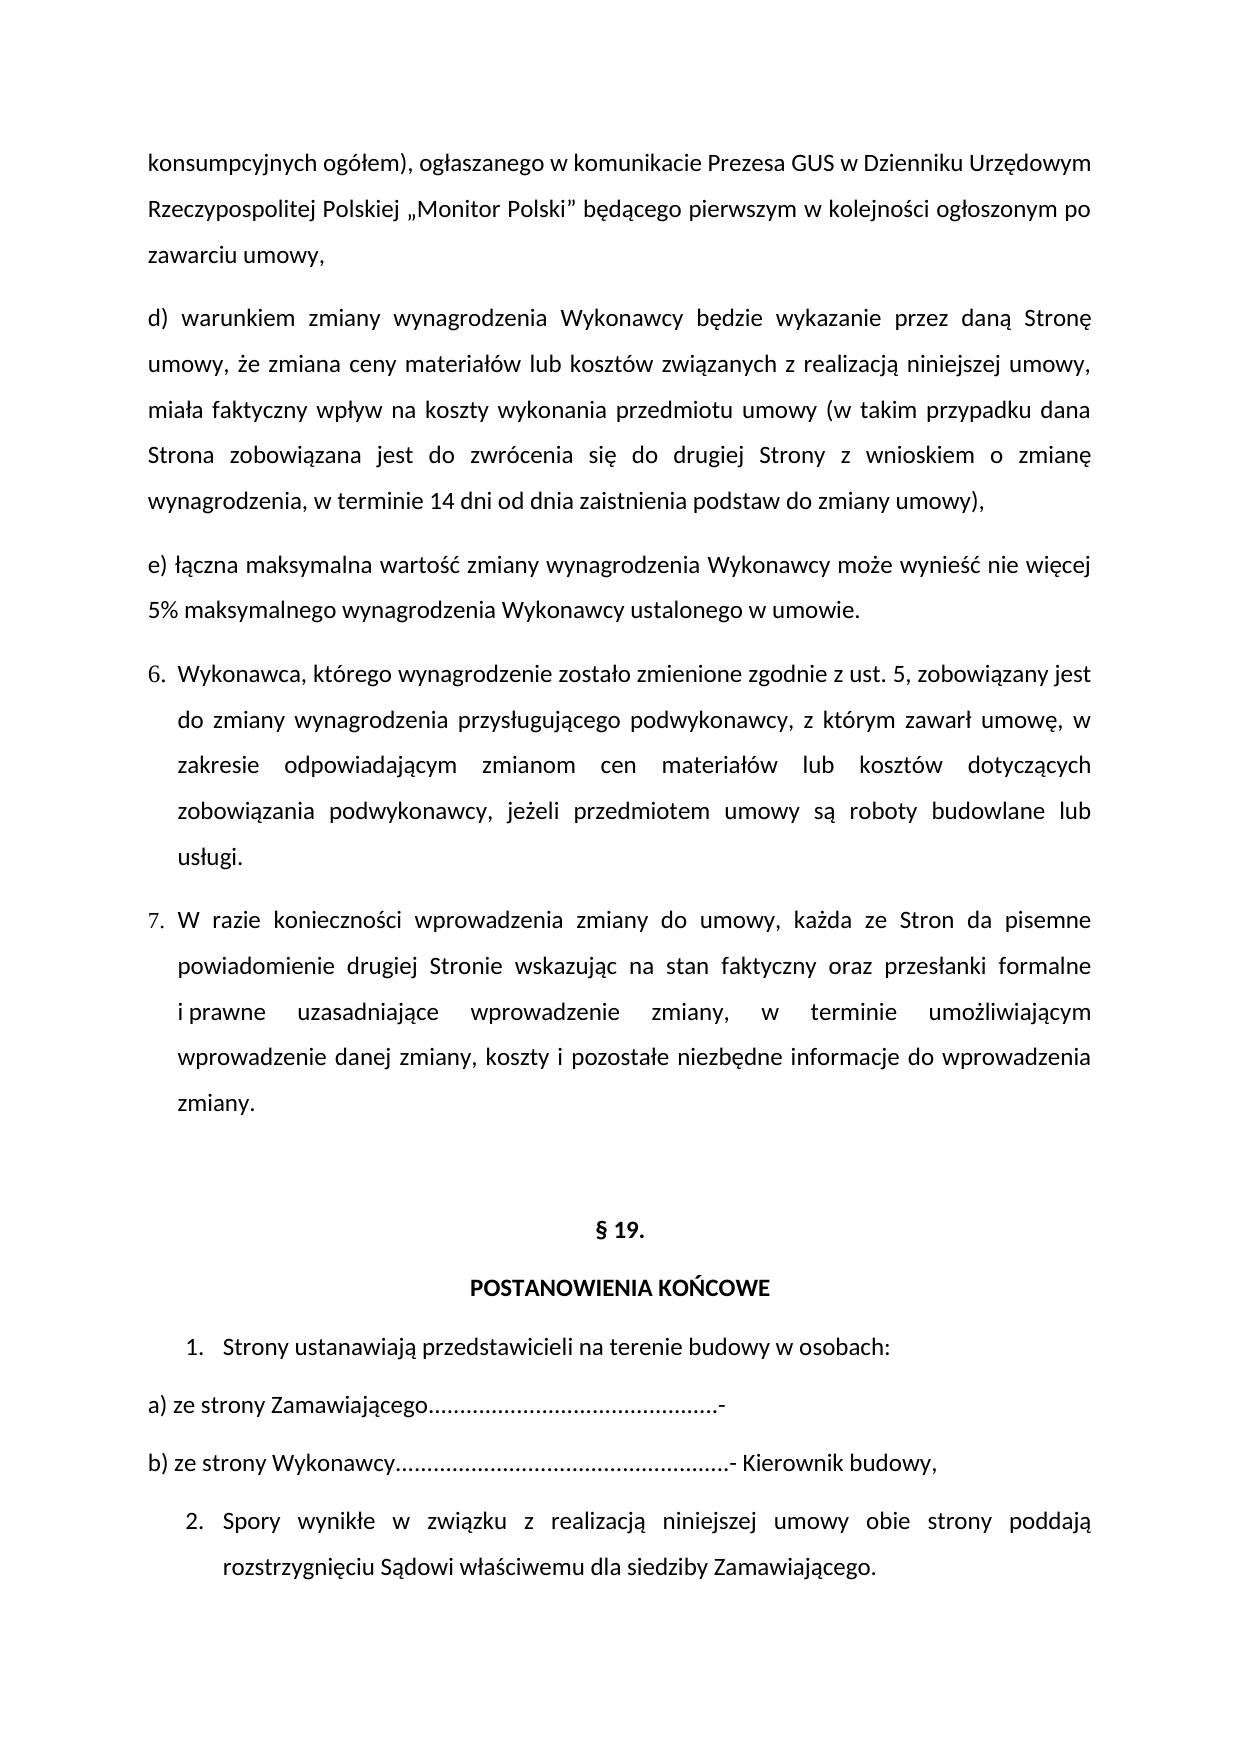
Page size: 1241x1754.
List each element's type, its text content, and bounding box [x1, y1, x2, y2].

text d) warunkiem zmiany wynagrodzenia Wykonawcy będzie wykazanie przez daną Stronę umowy, że zmiana ceny materiałów lub kosztów związanych z realizacją niniejszej umowy, miała faktyczny wpływ na koszty wykonania przedmiotu umowy (w takim przypadku dana Strona zobowiązana jest do zwrócenia się do drugiej Strony z wnioskiem o zmianę wynagrodzenia, w terminie 14 dni od dnia zaistnienia podstaw do zmiany umowy), [148, 302, 1093, 516]
list Spory wynikłe w związku z realizacją niniejszej umowy obie strony poddają rozstrzygnięciu Sądowi właściwemu dla siedziby Zamawiającego. [185, 1505, 1093, 1582]
list Strony ustanawiają przedstawicieli na terenie budowy w osobach: [185, 1331, 1093, 1361]
list Wykonawca, którego wynagrodzenie zostało zmienione zgodnie z ust. 5, zobowiązany jest do zmiany wynagrodzenia przysługującego podwykonawcy, z którym zawarł umowę, w zakresie odpowiadającym zmianom cen materiałów lub kosztów dotyczących zobowiązania podwykonawcy, jeżeli przedmiotem umowy są roboty budowlane lub usługi. [148, 658, 1093, 871]
text b) ze strony Wykonawcy.....................................................- Kierownik budowy, [148, 1447, 1093, 1478]
text § 19. [148, 1214, 1093, 1245]
text POSTANOWIENIA KOŃCOWE [148, 1272, 1093, 1303]
text e) łączna maksymalna wartość zmiany wynagrodzenia Wykonawcy może wynieść nie więcej 5% maksymalnego wynagrodzenia Wykonawcy ustalonego w umowie. [148, 549, 1093, 625]
list W razie konieczności wprowadzenia zmiany do umowy, każda ze Stron da pisemne powiadomienie drugiej Stronie wskazując na stan faktyczny oraz przesłanki formalne i prawne uzasadniające wprowadzenie zmiany, w terminie umożliwiającym wprowadzenie danej zmiany, koszty i pozostałe niezbędne informacje do wprowadzenia zmiany. [148, 904, 1093, 1118]
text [148, 148, 1093, 269]
text a) ze strony Zamawiającego..............................................- [148, 1389, 1093, 1419]
